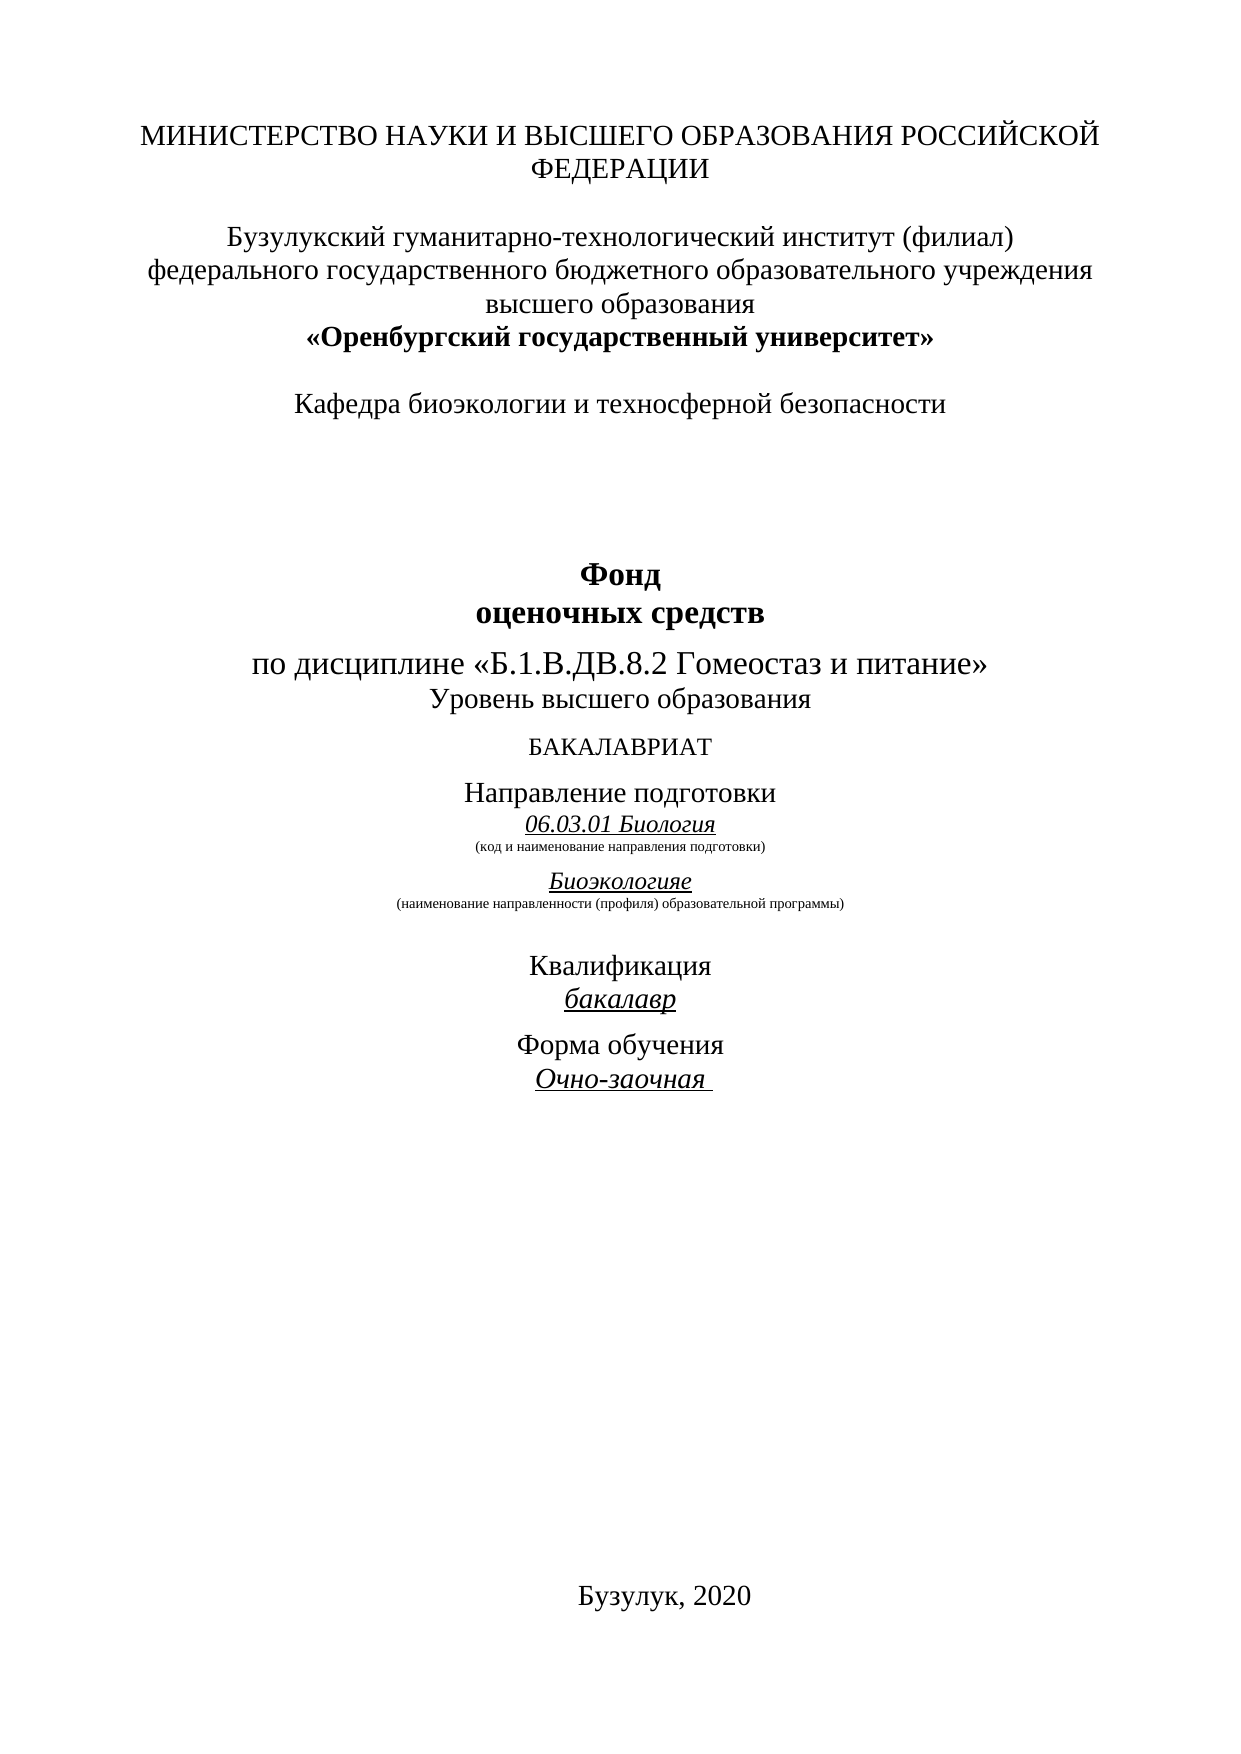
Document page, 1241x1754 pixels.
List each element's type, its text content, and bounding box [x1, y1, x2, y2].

text Квалификация [118, 948, 1122, 981]
text БАКАЛАВРИАТ [118, 732, 1122, 761]
text (код и наименование направления подготовки) [118, 837, 1122, 866]
text Форма обучения [118, 1027, 1122, 1061]
text по дисциплине «Б.1.В.ДВ.8.2 Гомеостаз и питание» [118, 643, 1122, 682]
text Фонд [118, 554, 1122, 592]
text федерального государственного бюджетного образовательного учреждения [118, 252, 1122, 286]
text Кафедра биоэкологии и техносферной безопасности [118, 386, 1122, 420]
text «Оренбургский государственный университет» [118, 319, 1122, 353]
text бакалавр [118, 981, 1122, 1015]
text оценочных средств [118, 592, 1122, 631]
text Уровень высшего образования [118, 682, 1122, 715]
text Бузулук, 2020 [118, 1578, 1122, 1612]
text высшего образования [118, 286, 1122, 319]
text Бузулукский гуманитарно-технологический институт (филиал) [118, 219, 1122, 252]
text Направление подготовки [118, 775, 1122, 809]
text 06.03.01 Биология [118, 809, 1122, 837]
text Биоэкологияе [118, 866, 1122, 895]
text (наименование направленности (профиля) образовательной программы) [118, 895, 1122, 924]
text Очно-заочная [118, 1061, 1122, 1094]
title МИНИСТЕРСТВО НАУКИ И ВЫСШЕГО ОБРАЗОВАНИЯ РОССИЙСКОЙ ФЕДЕРАЦИИ [118, 118, 1122, 185]
